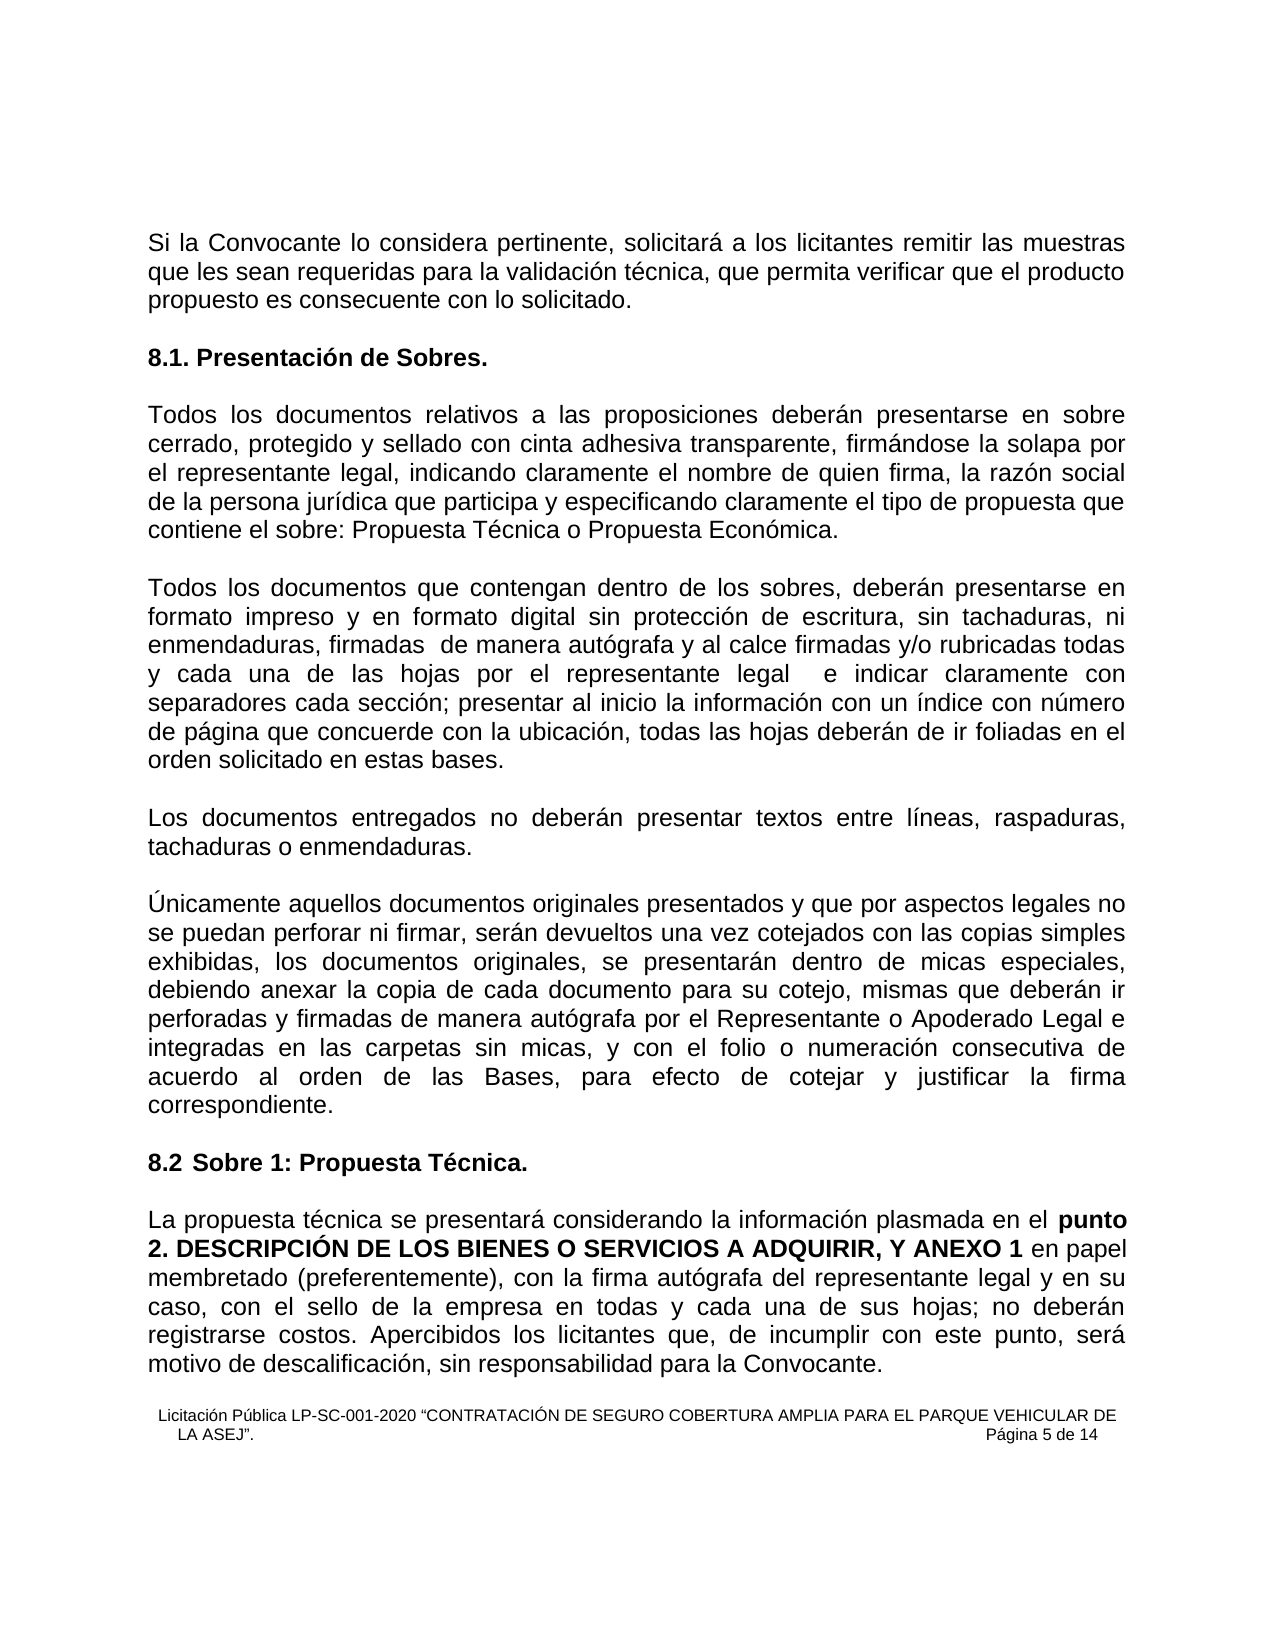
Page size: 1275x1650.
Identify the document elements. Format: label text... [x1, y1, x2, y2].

list Sobre 1: Propuesta Técnica. [148, 1148, 1127, 1177]
text 8.1. Presentación de Sobres. [148, 343, 1127, 372]
text La propuesta técnica se presentará considerando la información plasmada en el punto 2. DESCRIPCIÓN DE LOS BIENES O SERVICIOS A ADQUIRIR, Y ANEXO 1 en papel membretado (preferentemente), con la firma autógrafa del representante legal y en su caso, con el sello de la empresa en todas y cada una de sus hojas; no deberán registrarse costos. Apercibidos los licitantes que, de incumplir con este punto, será motivo de descalificación, sin responsabilidad para la Convocante. [148, 1205, 1127, 1378]
text Todos los documentos que contengan dentro de los sobres, deberán presentarse en formato impreso y en formato digital sin protección de escritura, sin tachaduras, ni enmendaduras, firmadas de manera autógrafa y al calce firmadas y/o rubricadas todas y cada una de las hojas por el representante legal e indicar claramente con separadores cada sección; presentar al inicio la información con un índice con número de página que concuerde con la ubicación, todas las hojas deberán de ir foliadas en el orden solicitado en estas bases. [148, 573, 1127, 774]
text Si la Convocante lo considera pertinente, solicitará a los licitantes remitir las muestras que les sean requeridas para la validación técnica, que permita verificar que el producto propuesto es consecuente con lo solicitado. [148, 228, 1127, 314]
text Todos los documentos relativos a las proposiciones deberán presentarse en sobre cerrado, protegido y sellado con cinta adhesiva transparente, firmándose la solapa por el representante legal, indicando claramente el nombre de quien firma, la razón social de la persona jurídica que participa y especificando claramente el tipo de propuesta que contiene el sobre: Propuesta Técnica o Propuesta Económica. [148, 400, 1127, 544]
text Los documentos entregados no deberán presentar textos entre líneas, raspaduras, tachaduras o enmendaduras. [148, 803, 1127, 860]
text Únicamente aquellos documentos originales presentados y que por aspectos legales no se puedan perforar ni firmar, serán devueltos una vez cotejados con las copias simples exhibidas, los documentos originales, se presentarán dentro de micas especiales, debiendo anexar la copia de cada documento para su cotejo, mismas que deberán ir perforadas y firmadas de manera autógrafa por el Representante o Apoderado Legal e integradas en las carpetas sin micas, y con el folio o numeración consecutiva de acuerdo al orden de las Bases, para efecto de cotejar y justificar la firma correspondiente. [148, 889, 1127, 1119]
